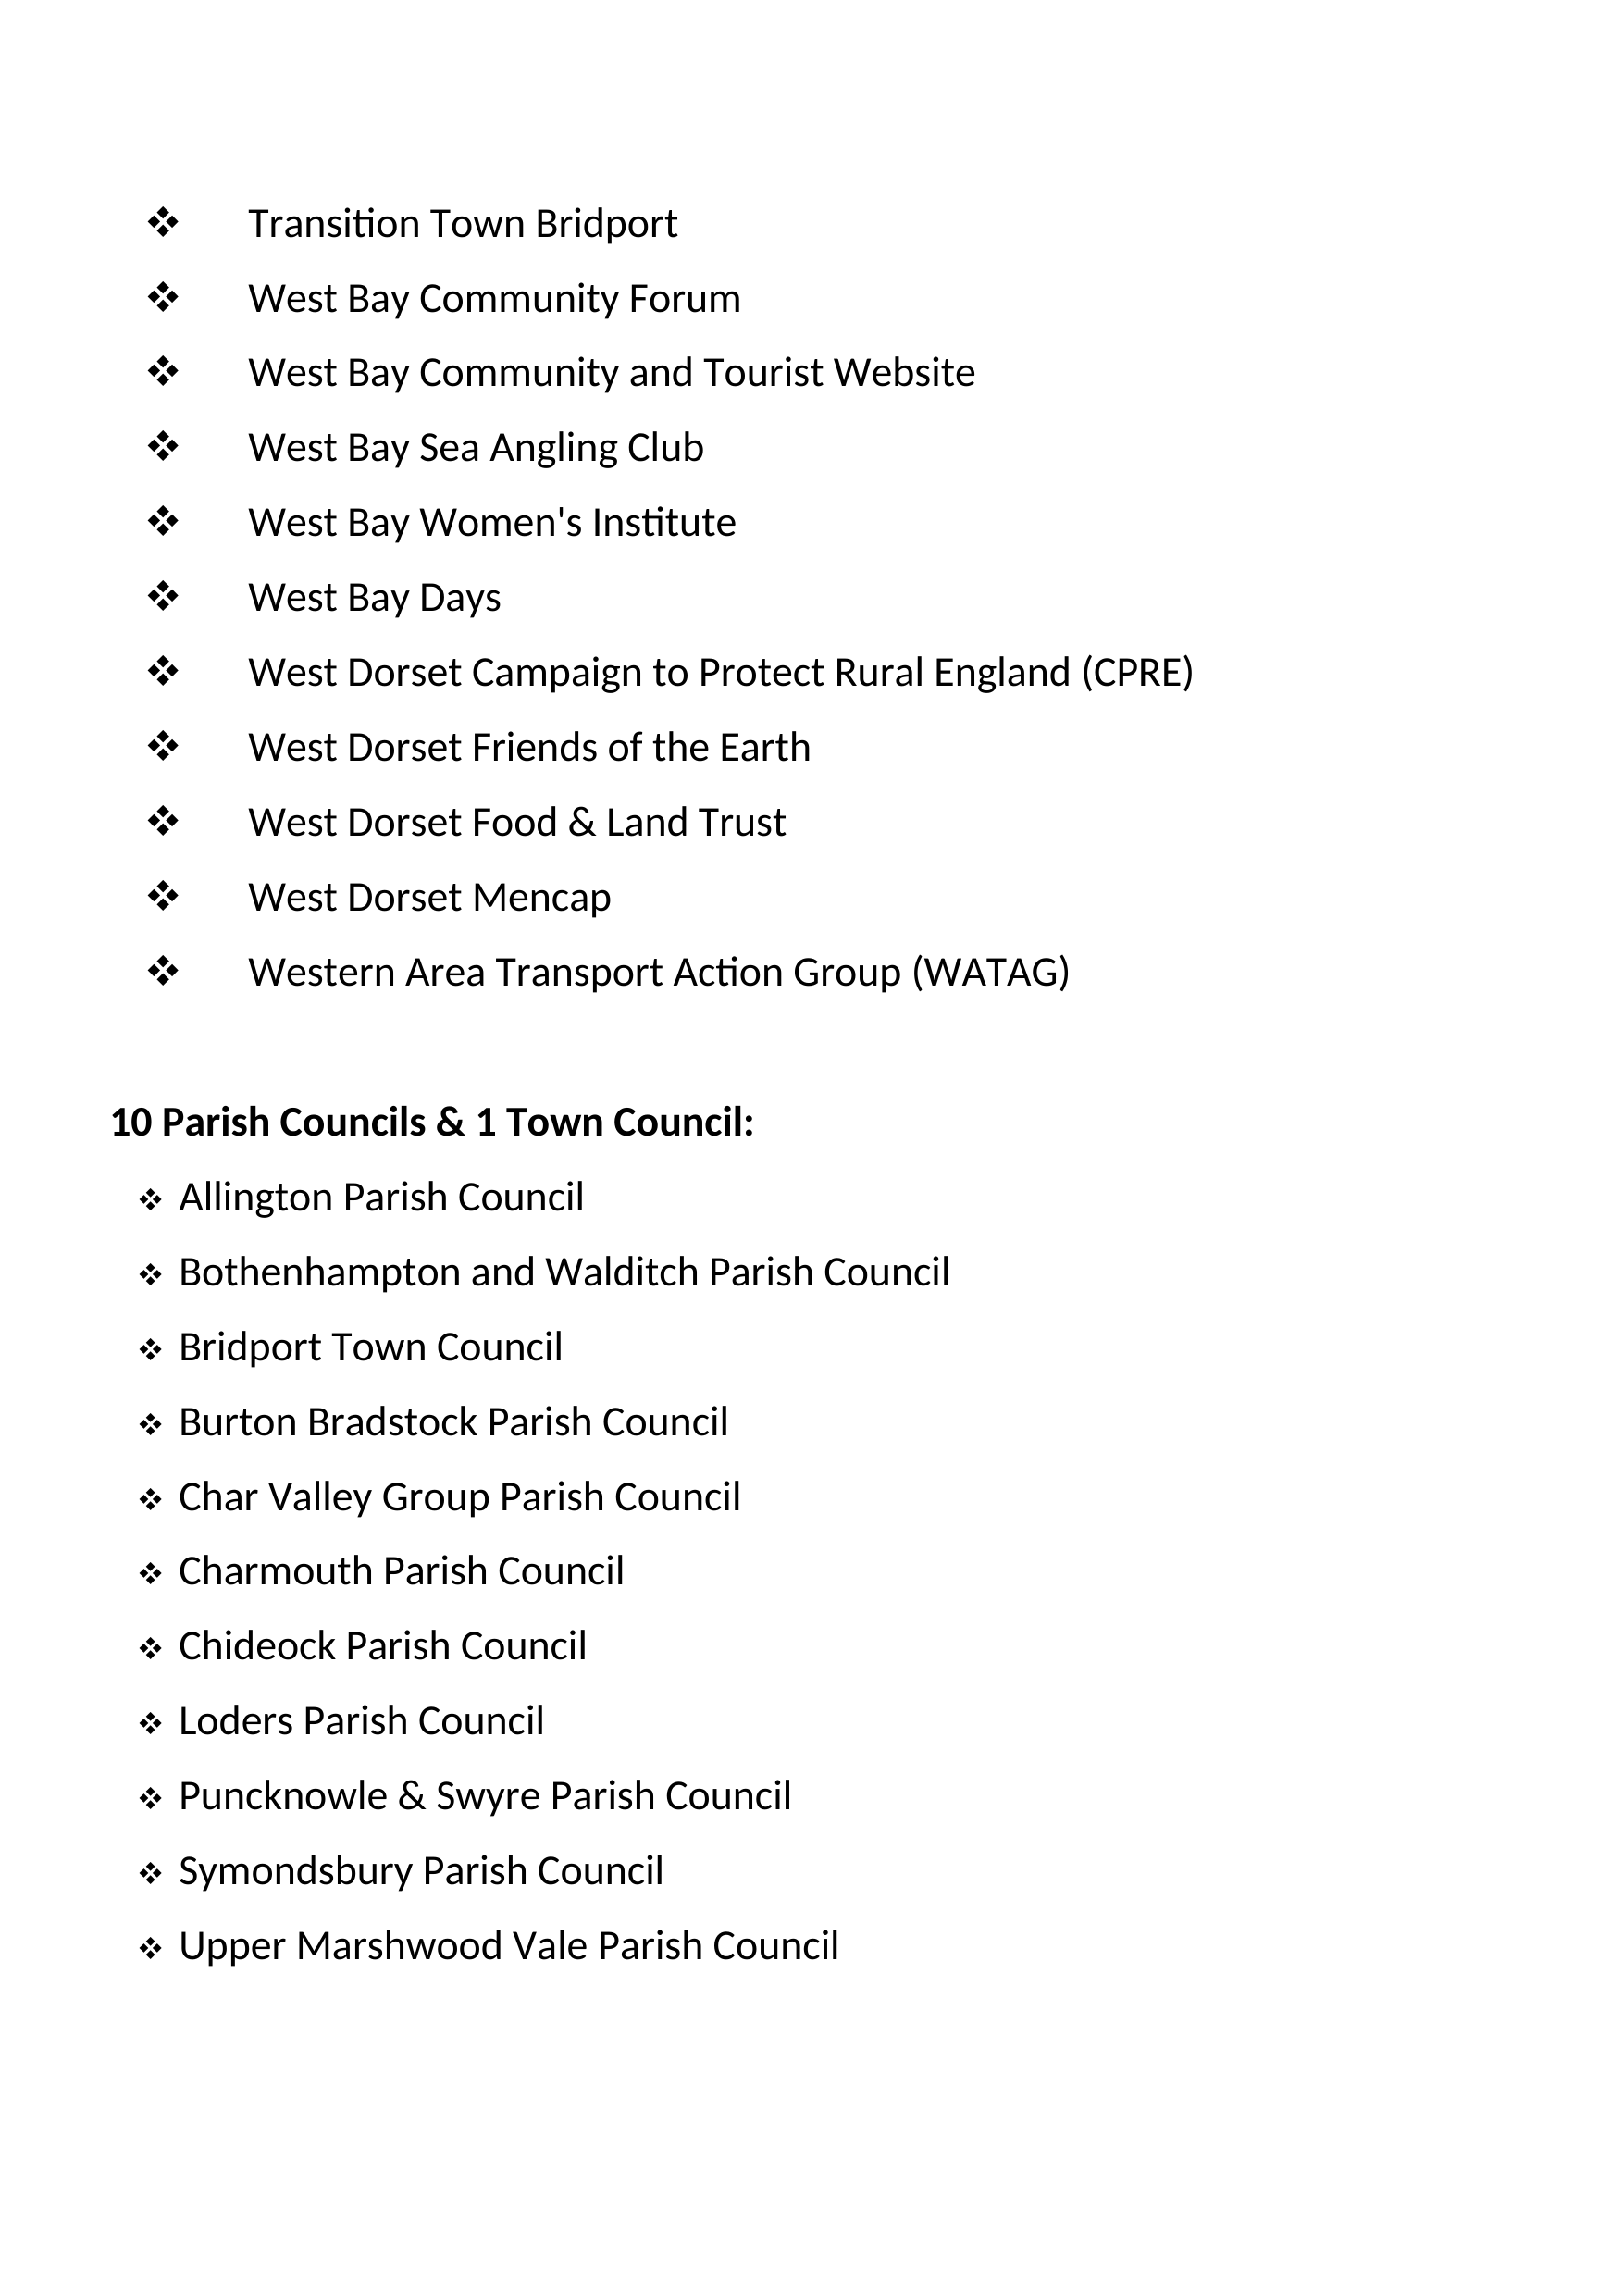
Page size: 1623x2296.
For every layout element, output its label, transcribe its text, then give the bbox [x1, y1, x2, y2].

list Loders Parish Council [137, 1694, 1514, 1745]
list Burton Bradstock Parish Council [137, 1395, 1514, 1446]
list West Bay Sea Angling Club [144, 420, 1514, 472]
list Symondsbury Parish Council [137, 1843, 1514, 1895]
text 10 Parish Councils & 1 Town Council: [109, 1095, 1514, 1147]
list Bothenhampton and Walditch Parish Council [137, 1245, 1514, 1297]
list Char Valley Group Parish Council [137, 1469, 1514, 1520]
list West Bay Days [144, 570, 1514, 622]
list Puncknowle & Swyre Parish Council [137, 1769, 1514, 1820]
list West Dorset Food & Land Trust [144, 795, 1514, 847]
list West Dorset Campaign to Protect Rural England (CPRE) [144, 645, 1514, 697]
list West Dorset Mencap [144, 870, 1514, 922]
list Bridport Town Council [137, 1320, 1514, 1371]
list West Bay Women's Institute [144, 495, 1514, 547]
list West Bay Community Forum [144, 270, 1514, 322]
list Western Area Transport Action Group (WATAG) [144, 945, 1514, 997]
list Allington Parish Council [137, 1170, 1514, 1222]
list Chideock Parish Council [137, 1619, 1514, 1670]
list West Dorset Friends of the Earth [144, 720, 1514, 772]
list Upper Marshwood Vale Parish Council [137, 1918, 1514, 1970]
list Charmouth Parish Council [137, 1544, 1514, 1595]
list Transition Town Bridport [144, 196, 1514, 247]
list West Bay Community and Tourist Website [144, 345, 1514, 397]
